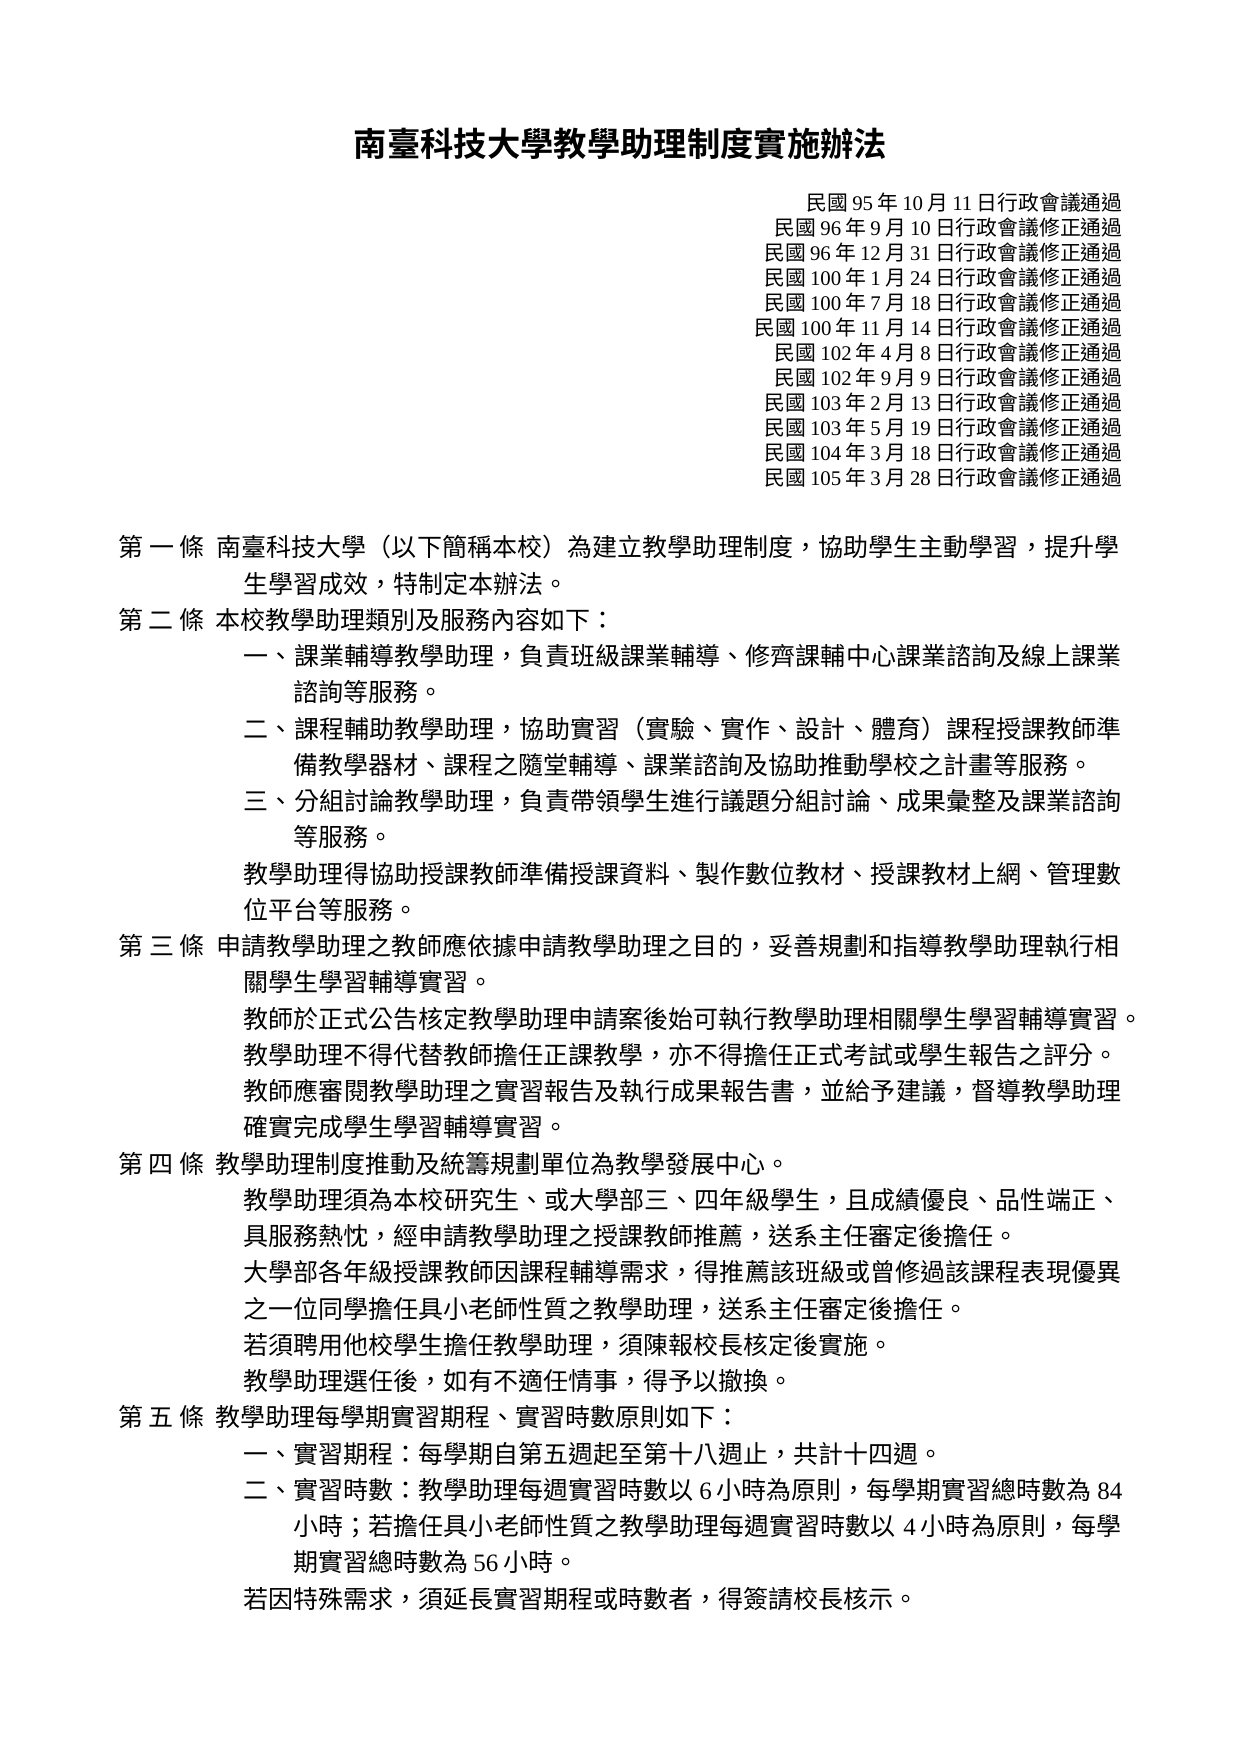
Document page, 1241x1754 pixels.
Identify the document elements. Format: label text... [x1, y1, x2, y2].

text 若須聘用他校學生擔任教學助理，須陳報校長核定後實施。 [243, 1325, 1122, 1362]
text 民國103年5月19日行政會議修正通過 [118, 415, 1122, 440]
text 民國102年9月9日行政會議修正通過 [118, 365, 1122, 390]
text 教學助理須為本校研究生、或大學部三、四年級學生，且成績優良、品性端正、具服務熱忱，經申請教學助理之授課教師推薦，送系主任審定後擔任。 大學部各年級授課教師因課程輔導需求，得推薦該班級或曾修過該課程表現優異之一位同學擔任具小老師性質之教學助理，送系主任審定後擔任。 [243, 1180, 1122, 1325]
text 第 四 條 教學助理制度推動及統籌規劃單位為教學發展中心。 [118, 1144, 1122, 1180]
text 民國104年3月18日行政會議修正通過 [118, 440, 1122, 465]
text 民國100年11月14日行政會議修正通過 [118, 315, 1122, 340]
text 第 五 條 教學助理每學期實習期程、實習時數原則如下： [118, 1398, 1122, 1434]
text 教學助理選任後，如有不適任情事，得予以撤換。 [243, 1362, 1122, 1398]
text 第 一 條 南臺科技大學（以下簡稱本校）為建立教學助理制度，協助學生主動學習，提升學生學習成效，特制定本辦法。 [118, 528, 1122, 600]
text 教學助理不得代替教師擔任正課教學，亦不得擔任正式考試或學生報告之評分。 [243, 1035, 1122, 1072]
text 一、實習期程：每學期自第五週起至第十八週止，共計十四週。 [244, 1434, 1122, 1470]
text 民國102年4月8日行政會議修正通過 [118, 340, 1122, 365]
text 民國96年9月10日行政會議修正通過 [118, 215, 1122, 240]
text 民國100年7月18日行政會議修正通過 [118, 290, 1122, 315]
text 南臺科技大學教學助理制度實施辦法 [118, 118, 1122, 166]
text 第 二 條 本校教學助理類別及服務內容如下： [118, 600, 1122, 637]
text 二、實習時數：教學助理每週實習時數以6小時為原則，每學期實習總時數為84小時；若擔任具小老師性質之教學助理每週實習時數以4小時為原則，每學期實習總時數為56小時。 [244, 1470, 1122, 1579]
text 三、分組討論教學助理，負責帶領學生進行議題分組討論、成果彙整及課業諮詢等服務。 [244, 782, 1122, 854]
text 教學助理得協助授課教師準備授課資料、製作數位教材、授課教材上網、管理數位平台等服務。 [243, 854, 1122, 927]
text 第 三 條 申請教學助理之教師應依據申請教學助理之目的，妥善規劃和指導教學助理執行相關學生學習輔導實習。 [118, 927, 1122, 999]
text 民國96年12月31日行政會議修正通過 [118, 240, 1122, 265]
text 二、課程輔助教學助理，協助實習（實驗、實作、設計、體育）課程授課教師準備教學器材、課程之隨堂輔導、課業諮詢及協助推動學校之計畫等服務。 [244, 709, 1122, 782]
text 教師於正式公告核定教學助理申請案後始可執行教學助理相關學生學習輔導實習。 [243, 999, 1122, 1035]
text 民國103年2月13日行政會議修正通過 [118, 390, 1122, 415]
text 民國95年10月11日行政會議通過 [118, 190, 1122, 215]
text 民國100年1月24日行政會議修正通過 [118, 265, 1122, 290]
text 民國105年3月28日行政會議修正通過 [118, 465, 1122, 490]
text 若因特殊需求，須延長實習期程或時數者，得簽請校長核示。 [244, 1579, 1122, 1615]
text 一、課業輔導教學助理，負責班級課業輔導、修齊課輔中心課業諮詢及線上課業諮詢等服務。 [244, 637, 1122, 709]
text 教師應審閱教學助理之實習報告及執行成果報告書，並給予建議，督導教學助理確實完成學生學習輔導實習。 [243, 1072, 1122, 1144]
